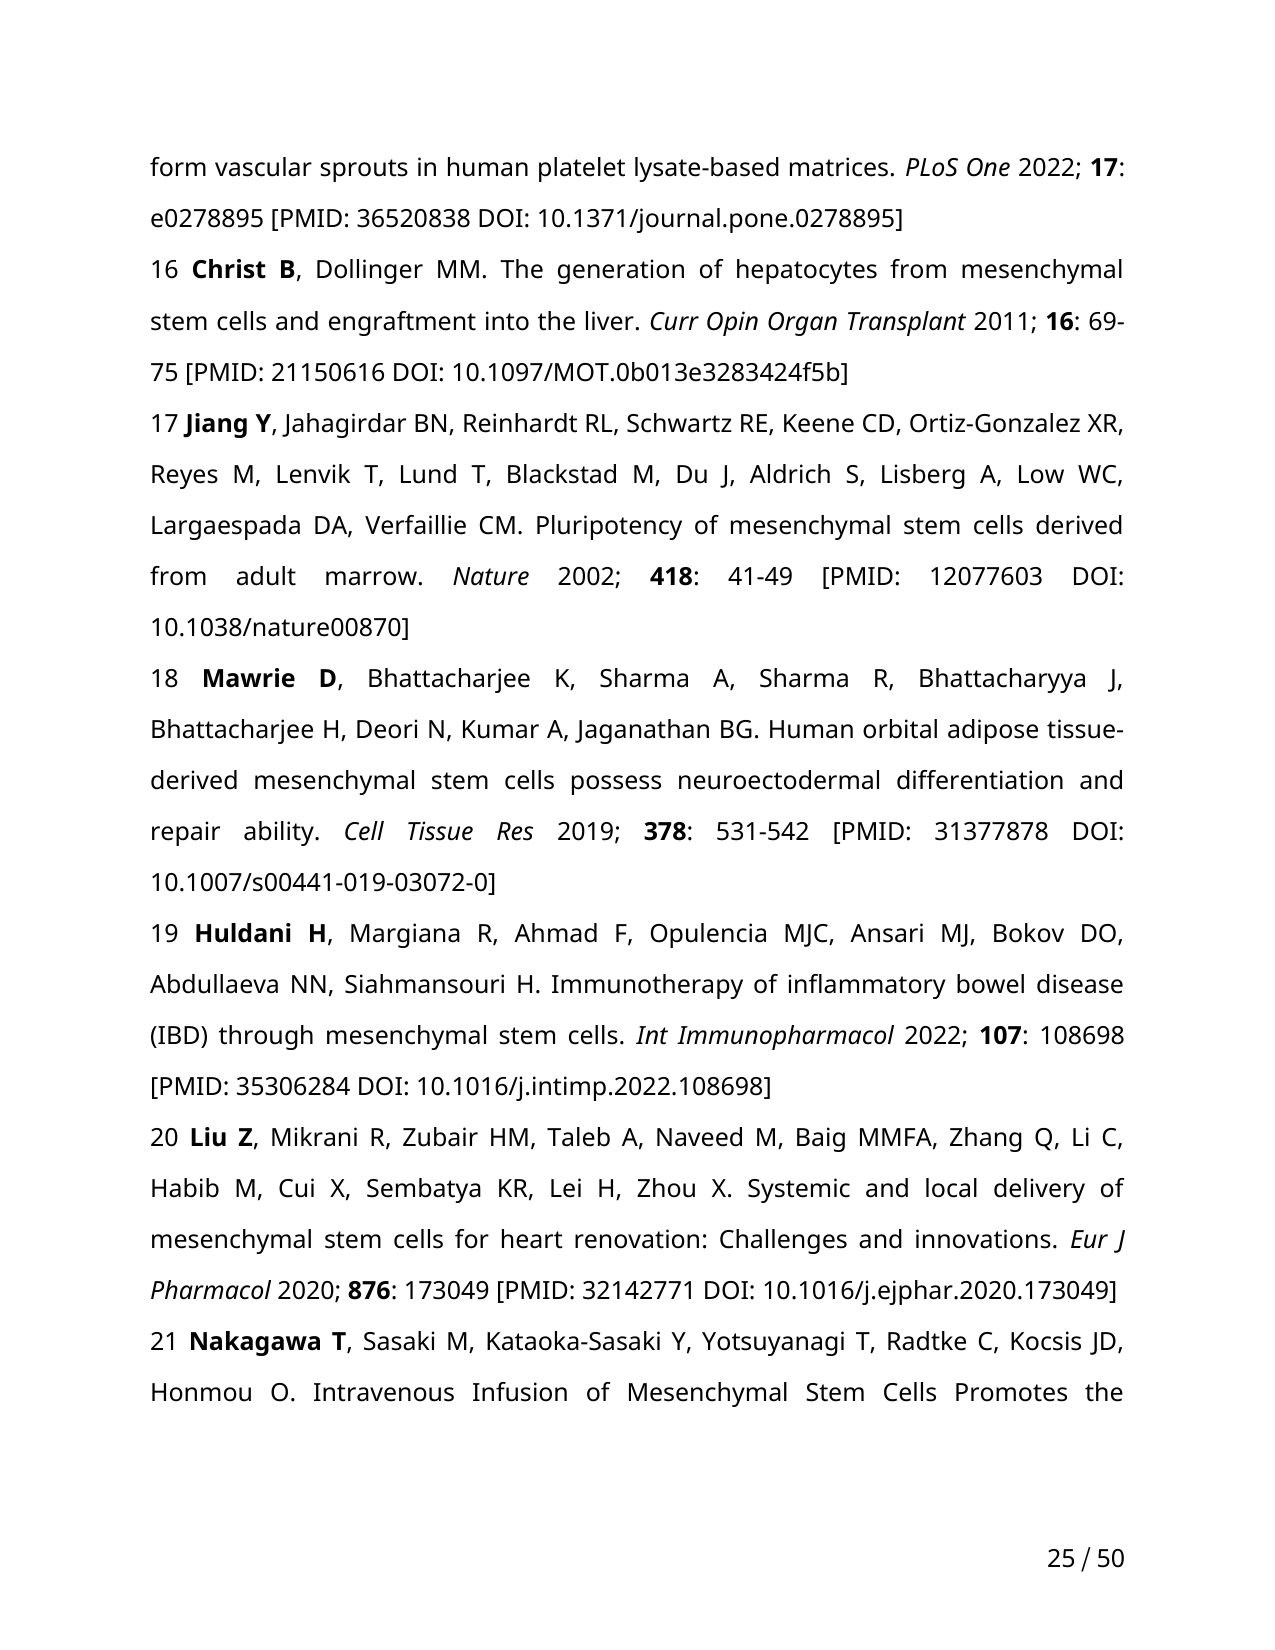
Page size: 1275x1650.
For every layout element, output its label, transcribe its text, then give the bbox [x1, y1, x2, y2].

text 19 Huldani H, Margiana R, Ahmad F, Opulencia MJC, Ansari MJ, Bokov DO, Abdullaeva NN, Siahmansouri H. Immunotherapy of inflammatory bowel disease (IBD) through mesenchymal stem cells. Int Immunopharmacol 2022; 107: 108698 [PMID: 35306284 DOI: 10.1016/j.intimp.2022.108698] [150, 916, 1125, 1103]
text 20 Liu Z, Mikrani R, Zubair HM, Taleb A, Naveed M, Baig MMFA, Zhang Q, Li C, Habib M, Cui X, Sembatya KR, Lei H, Zhou X. Systemic and local delivery of mesenchymal stem cells for heart renovation: Challenges and innovations. Eur J Pharmacol 2020; 876: 173049 [PMID: 32142771 DOI: 10.1016/j.ejphar.2020.173049] [150, 1120, 1125, 1307]
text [150, 1324, 1125, 1409]
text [150, 150, 1125, 235]
text 16 Christ B, Dollinger MM. The generation of hepatocytes from mesenchymal stem cells and engraftment into the liver. Curr Opin Organ Transplant 2011; 16: 69-75 [PMID: 21150616 DOI: 10.1097/MOT.0b013e3283424f5b] [150, 252, 1125, 388]
text 17 Jiang Y, Jahagirdar BN, Reinhardt RL, Schwartz RE, Keene CD, Ortiz-Gonzalez XR, Reyes M, Lenvik T, Lund T, Blackstad M, Du J, Aldrich S, Lisberg A, Low WC, Largaespada DA, Verfaillie CM. Pluripotency of mesenchymal stem cells derived from adult marrow. Nature 2002; 418: 41-49 [PMID: 12077603 DOI: 10.1038/nature00870] [150, 405, 1125, 643]
text 18 Mawrie D, Bhattacharjee K, Sharma A, Sharma R, Bhattacharyya J, Bhattacharjee H, Deori N, Kumar A, Jaganathan BG. Human orbital adipose tissue-derived mesenchymal stem cells possess neuroectodermal differentiation and repair ability. Cell Tissue Res 2019; 378: 531-542 [PMID: 31377878 DOI: 10.1007/s00441-019-03072-0] [150, 660, 1125, 899]
